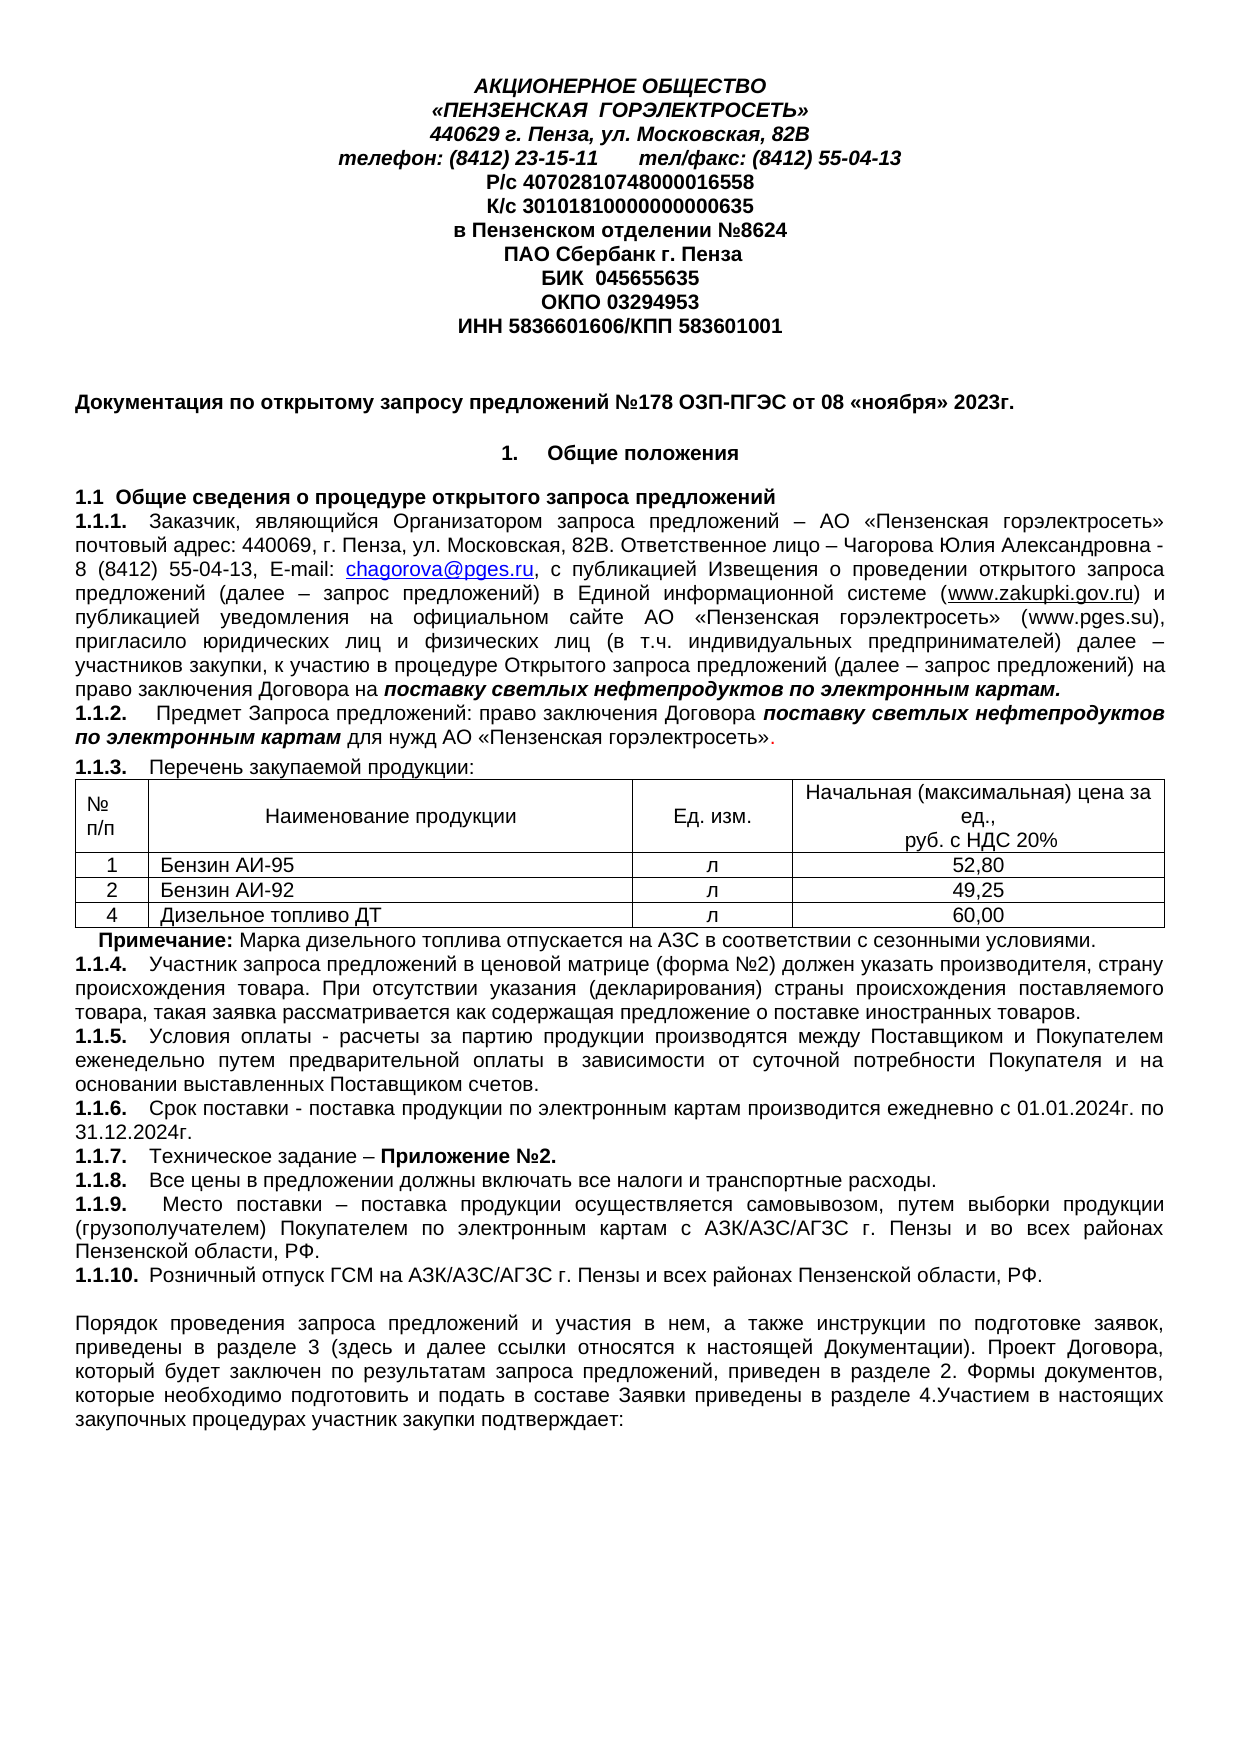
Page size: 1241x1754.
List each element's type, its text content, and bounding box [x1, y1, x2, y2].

table_cell 52,80 [793, 853, 1164, 877]
text Р/с 40702810748000016558 [75, 170, 1165, 194]
text ОКПО 03294953 [75, 289, 1165, 313]
table_cell 2 [76, 878, 148, 902]
title «ПЕНЗЕНСКАЯ ГОРЭЛЕКТРОСЕТЬ» [75, 98, 1165, 122]
table_header Наименование продукции [149, 780, 632, 852]
text в Пензенском отделении №8624 [75, 218, 1165, 242]
title телефон: (8412) 23-15-11 тел/факс: (8412) 55-04-13 [75, 146, 1165, 170]
text Порядок проведения запроса предложений и участия в нем, а также инструкции по подготовке заявок, приведены в разделе 3 (здесь и далее ссылки относятся к настоящей Документации). Проект Договора, который будет заключен по результатам запроса предложений, приведен в разделе 2. Формы документов, которые необходимо подготовить и подать в составе Заявки приведены в разделе 4.Участием в настоящих закупочных процедурах участник закупки подтверждает: [75, 1311, 1165, 1431]
list Место поставки – поставка продукции осуществляется самовывозом, путем выборки продукции (грузополучателем) Покупателем по электронным картам с АЗК/АЗС/АГЗС г. Пензы и во всех районах Пензенской области, РФ. [75, 1191, 1165, 1263]
list Условия оплаты - расчеты за партию продукции производятся между Поставщиком и Покупателем еженедельно путем предварительной оплаты в зависимости от суточной потребности Покупателя и на основании выставленных Поставщиком счетов. [75, 1024, 1165, 1096]
table_cell Дизельное топливо ДТ [149, 903, 632, 927]
subtitle 1. Общие положения [75, 440, 1165, 464]
text ПАО Сбербанк г. Пенза [75, 242, 1165, 266]
table_header Начальная (максимальная) цена за ед., руб. с НДС 20% [793, 780, 1164, 852]
table_cell 4 [76, 903, 148, 927]
text Документация по открытому запросу предложений №178 ОЗП-ПГЭС от 08 «ноября» 2023г. [75, 390, 1165, 414]
text Примечание: Марка дизельного топлива отпускается на АЗС в соответствии с сезонными условиями. [75, 928, 1165, 952]
title . Пенза, ул. Московская, 82В [75, 122, 1165, 146]
title АКЦИОНЕРНОЕ ОБЩЕСТВО [75, 74, 1165, 98]
list Срок поставки - поставка продукции по электронным картам производится ежедневно с 01.01.2024г. по 31.12.2024г. [75, 1096, 1165, 1143]
list Все цены в предложении должны включать все налоги и транспортные расходы. [75, 1167, 1165, 1191]
table_cell 1 [76, 853, 148, 877]
list Розничный отпуск ГСМ на АЗК/АЗС/АГЗС г. Пензы и всех районах Пензенской области, РФ. [75, 1263, 1165, 1287]
table_cell л [633, 903, 792, 927]
table_header Ед. изм. [633, 780, 792, 852]
table_cell 49,25 [793, 878, 1164, 902]
subtitle 1.1 Общие сведения о процедуре открытого запроса предложений [75, 485, 1165, 509]
table_cell л [633, 878, 792, 902]
table_cell Бензин АИ-95 [149, 853, 632, 877]
table_header № п/п [76, 780, 148, 852]
list Предмет Запроса предложений: право заключения Договора поставку светлых нефтепродуктов по электронным картам для нужд АО «Пензенская горэлектросеть». [75, 701, 1165, 749]
table_cell 60,00 [793, 903, 1164, 927]
list Заказчик, являющийся Организатором запроса предложений – АО «Пензенская горэлектросеть» почтовый адрес: 440069, г. Пенза, ул. Московская, 82В. Ответственное лицо – Чагорова Юлия Александровна - 8 (8412) 55-04-13, E-mail: chagorova@pges.ru, с публикацией Извещения о проведении открытого запроса предложений (далее – запрос предложений) в Единой информационной системе (www.zakupki.gov.ru) и публикацией уведомления на официальном сайте АО «Пензенская горэлектросеть» (www.pges.su), пригласило юридических лиц и физических лиц (в т.ч. индивидуальных предпринимателей) далее – участников закупки, к участию в процедуре Открытого запроса предложений (далее – запрос предложений) на право заключения Договора на поставку светлых нефтепродуктов по электронным картам. [75, 509, 1165, 701]
text К/с 30101810000000000635 [75, 194, 1165, 218]
list Перечень закупаемой продукции: [75, 755, 1165, 779]
list Техническое задание – Приложение №2. [75, 1143, 1165, 1167]
table_cell Бензин АИ-92 [149, 878, 632, 902]
text ИНН 5836601606/КПП 583601001 [75, 313, 1165, 337]
list Участник запроса предложений в ценовой матрице (форма №2) должен указать производителя, страну происхождения товара. При отсутствии указания (декларирования) страны происхождения поставляемого товара, такая заявка рассматривается как содержащая предложение о поставке иностранных товаров. [75, 952, 1165, 1024]
table_cell л [633, 853, 792, 877]
text БИК 045655635 [75, 266, 1165, 289]
